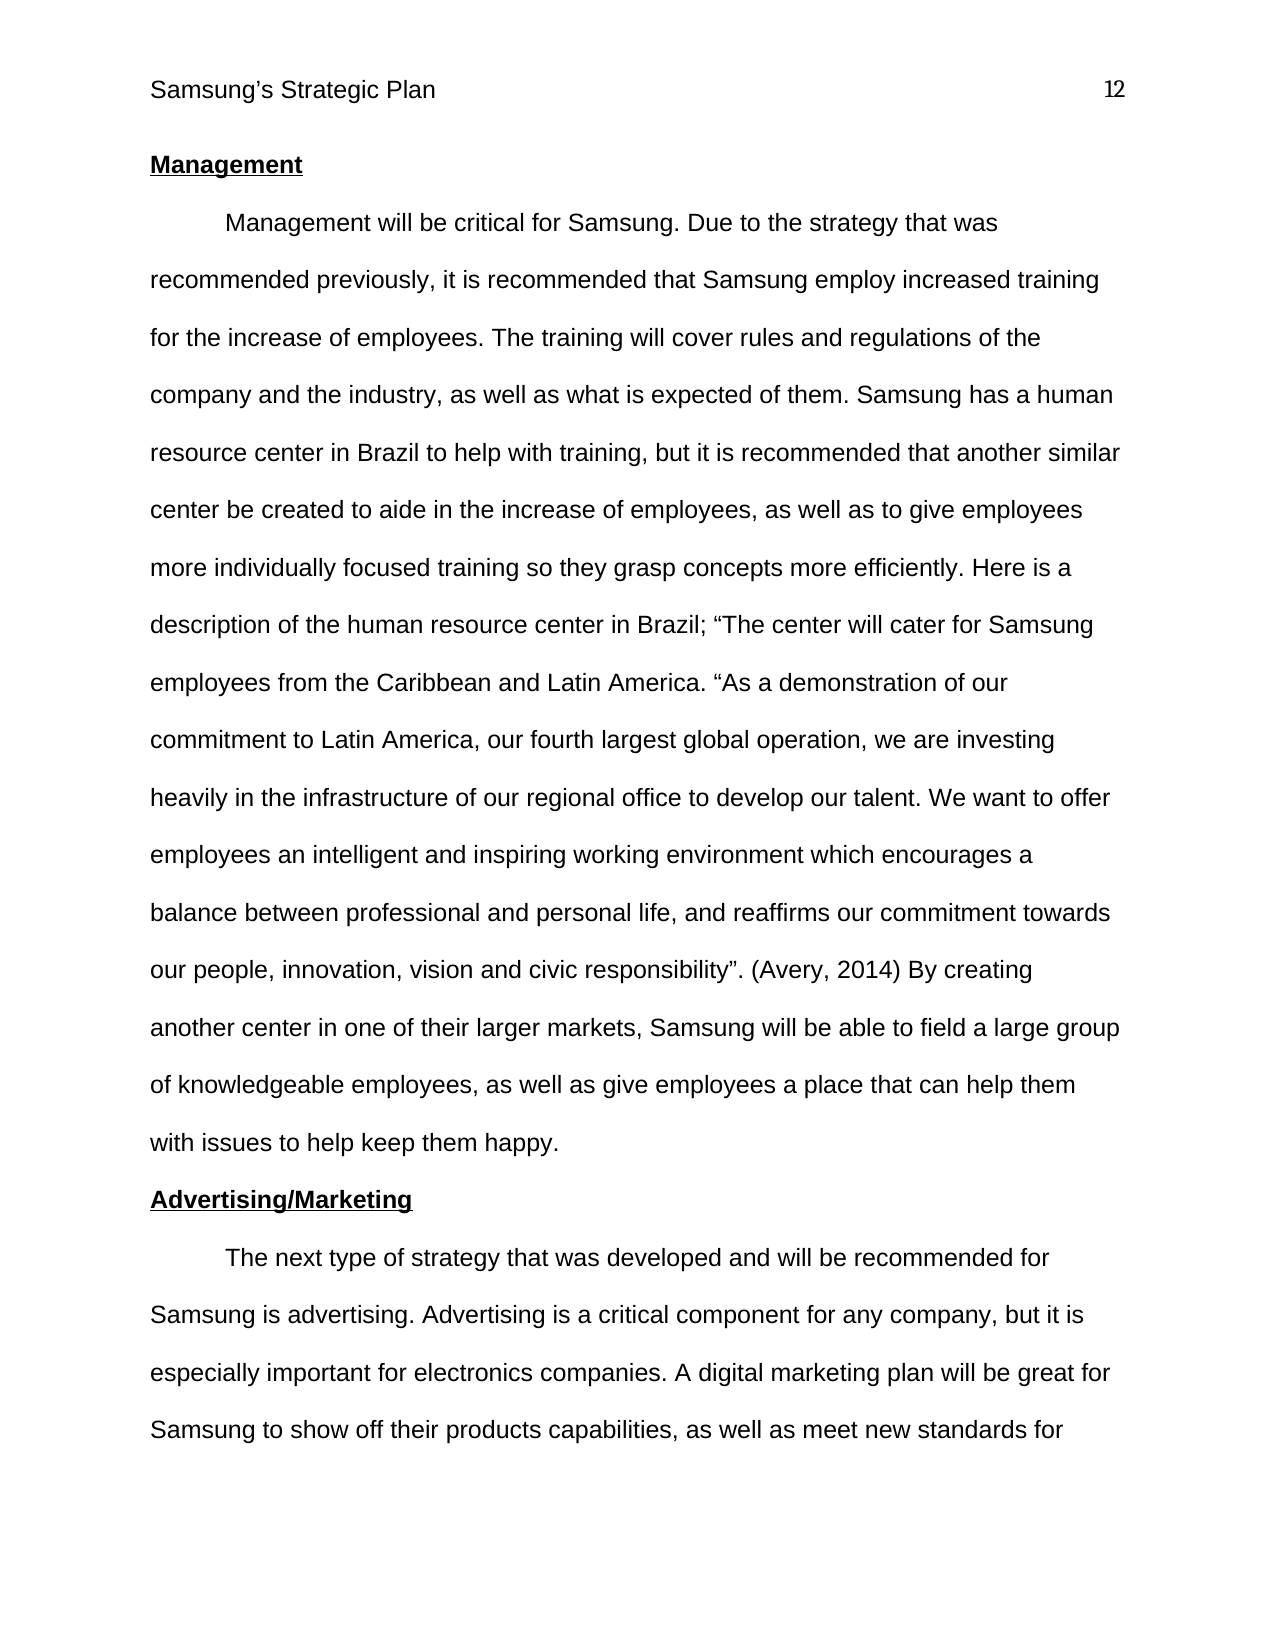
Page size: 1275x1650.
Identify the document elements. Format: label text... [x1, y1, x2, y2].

text Management [150, 150, 1125, 179]
text Management will be critical for Samsung. Due to the strategy that was recommended previously, it is recommended that Samsung employ increased training for the increase of employees. The training will cover rules and regulations of the company and the industry, as well as what is expected of them. Samsung has a human resource center in Brazil to help with training, but it is recommended that another similar center be created to aide in the increase of employees, as well as to give employees more individually focused training so they grasp concepts more efficiently. Here is a description of the human resource center in Brazil; “The center will cater for Samsung employees from the Caribbean and Latin America. “As a demonstration of our commitment to Latin America, our fourth largest global operation, we are investing heavily in the infrastructure of our regional office to develop our talent. We want to offer employees an intelligent and inspiring working environment which encourages a balance between professional and personal life, and reaffirms our commitment towards our people, innovation, vision and civic responsibility”. (Avery, 2014) By creating another center in one of their larger markets, Samsung will be able to field a large group of knowledgeable employees, as well as give employees a place that can help them with issues to help keep them happy. [150, 207, 1125, 1156]
text Advertising/Marketing [150, 1185, 1125, 1214]
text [150, 1242, 1125, 1444]
